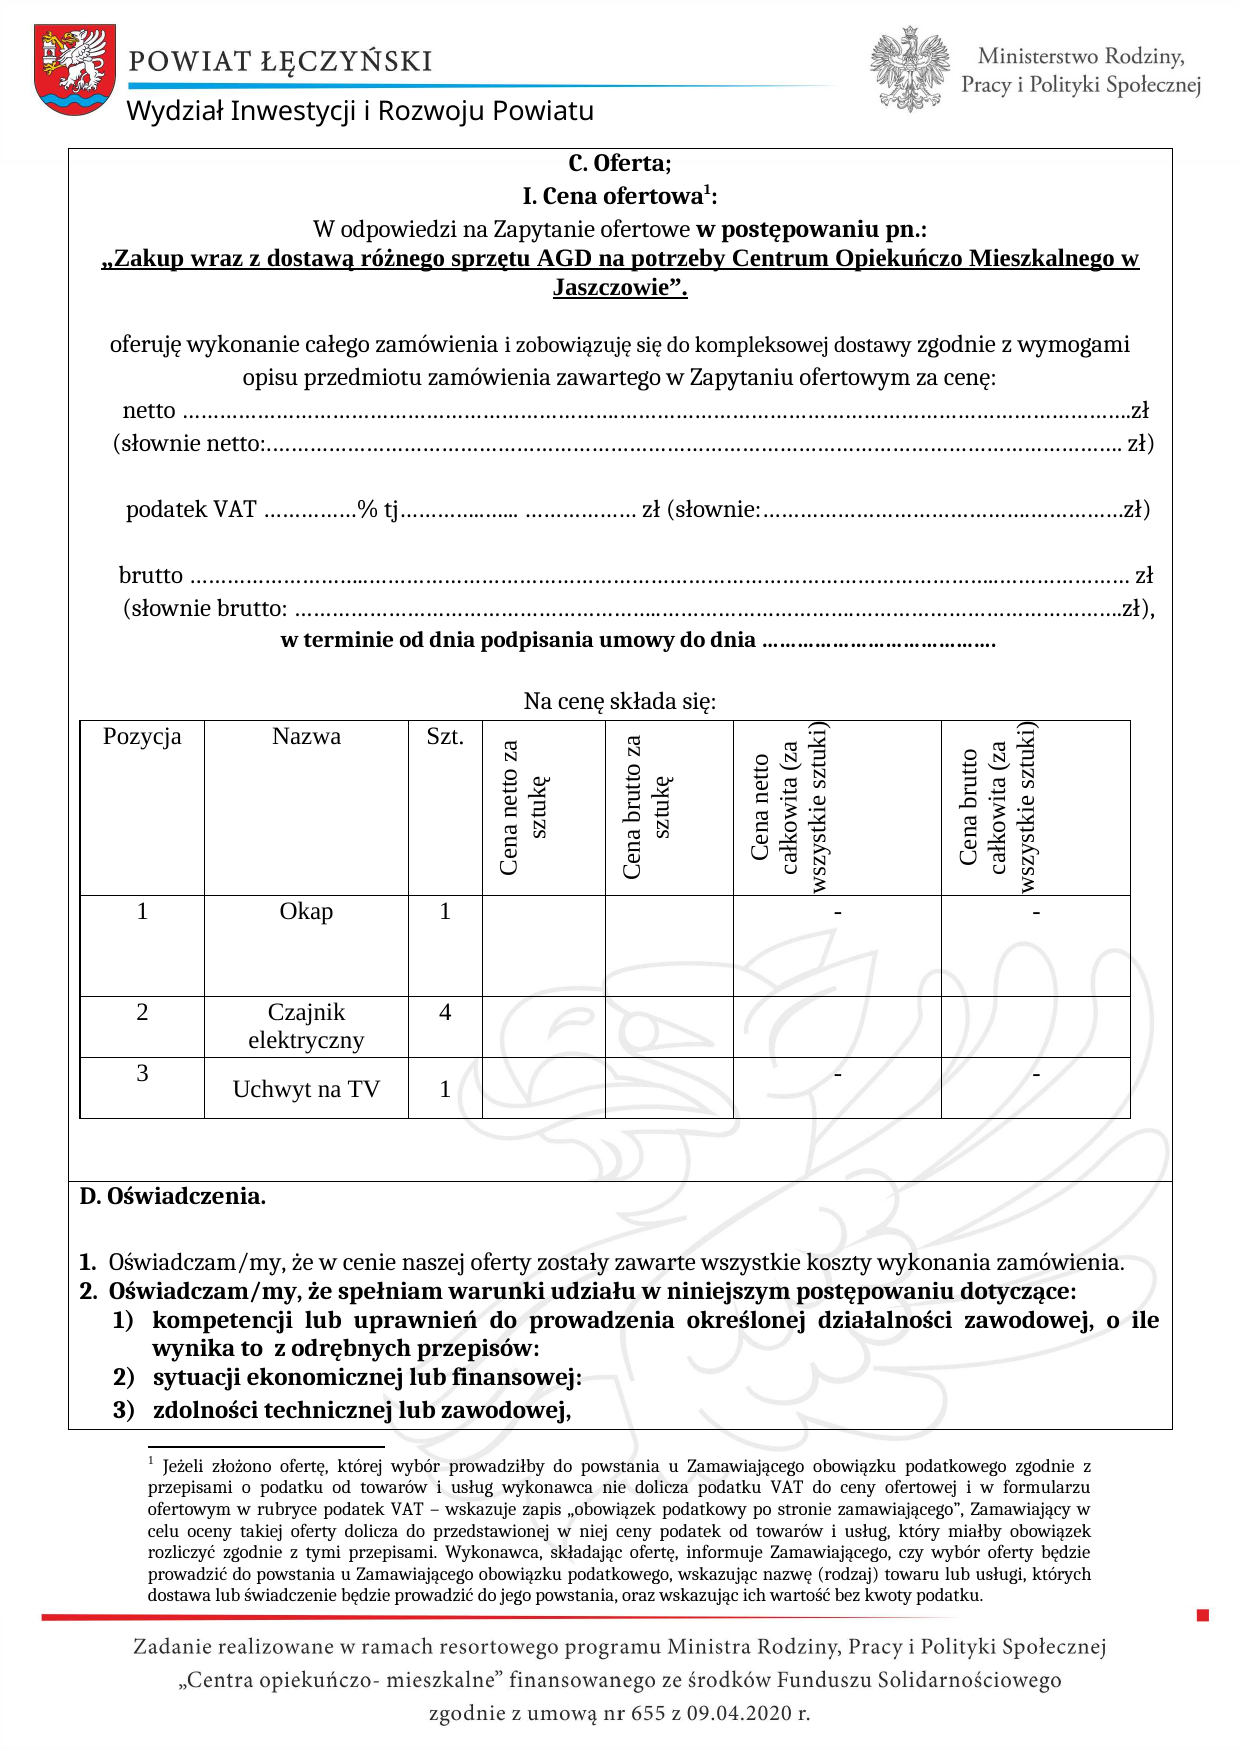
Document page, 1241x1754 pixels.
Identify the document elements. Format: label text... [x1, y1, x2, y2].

picture [383, 1430, 1170, 1565]
picture [0, 0, 1241, 165]
table_cell C. Oferta; I. Cena ofertowa: W odpowiedzi na Zapytanie ofertowe w postępowaniu pn.: „Zakup wraz z dostawą różnego sprzętu AGD na potrzeby Centrum Opiekuńczo Mieszkalnego w Jaszczowie”. oferuję wykonanie całego zamówienia i zobowiązuję się do kompleksowej dostawy zgodnie z wymogami opisu przedmiotu zamówienia zawartego w Zapytaniu ofertowym za cenę: netto …………………………………………………………….……………………………………………………………………….zł (słownie netto:.………………………………………………………………………………………………………………………. zł) podatek VAT ……………% tj…………..…... ……………… zł (słownie:…………………………………….……………zł) brutto ………………………..………………………………………………………………………………………..………………… zł (słownie brutto: …………………………………………………..………………………….…………………………………….zł), w terminie od dnia podpisania umowy do dnia …………………………………. Na cenę składa się: [69, 149, 1172, 1181]
picture [0, 1606, 1241, 1750]
